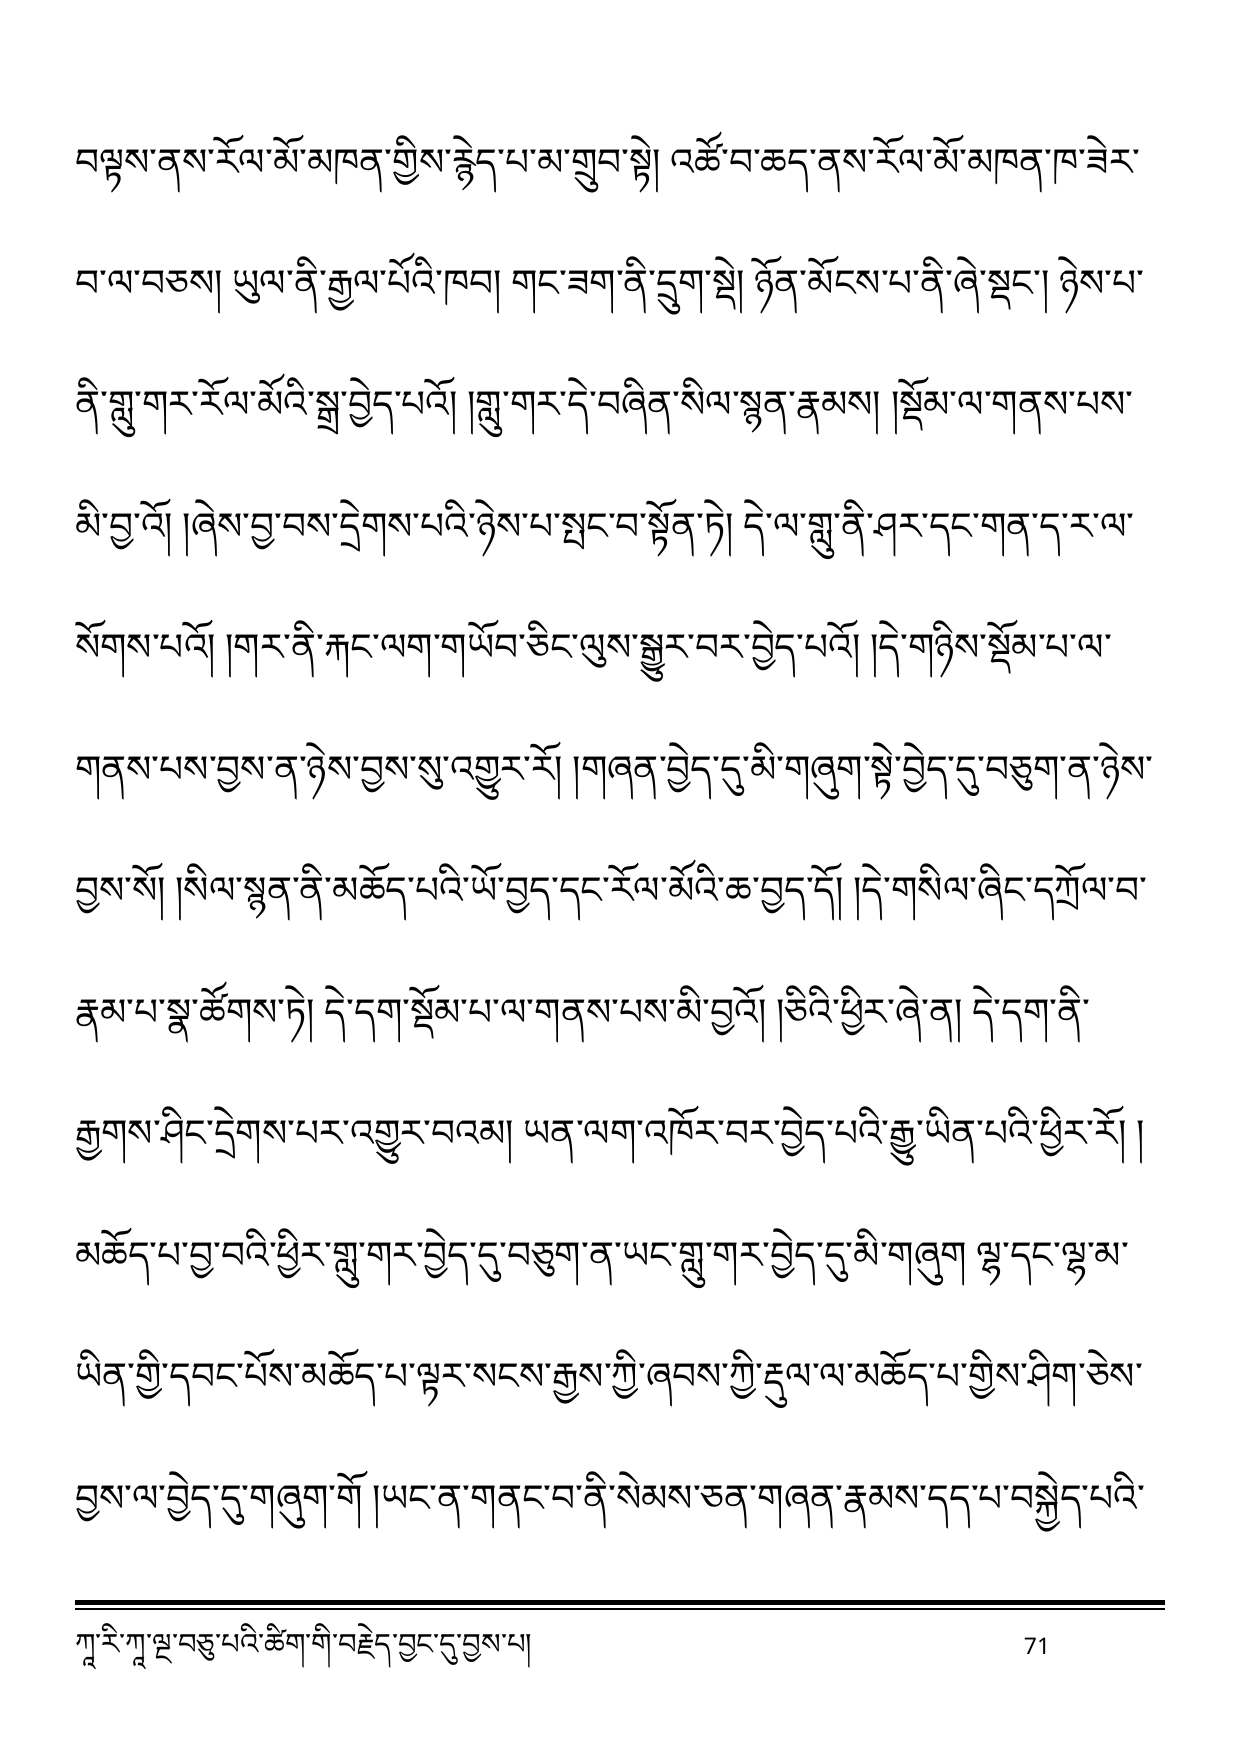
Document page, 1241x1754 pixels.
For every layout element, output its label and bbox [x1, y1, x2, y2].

text [75, 120, 1165, 1562]
